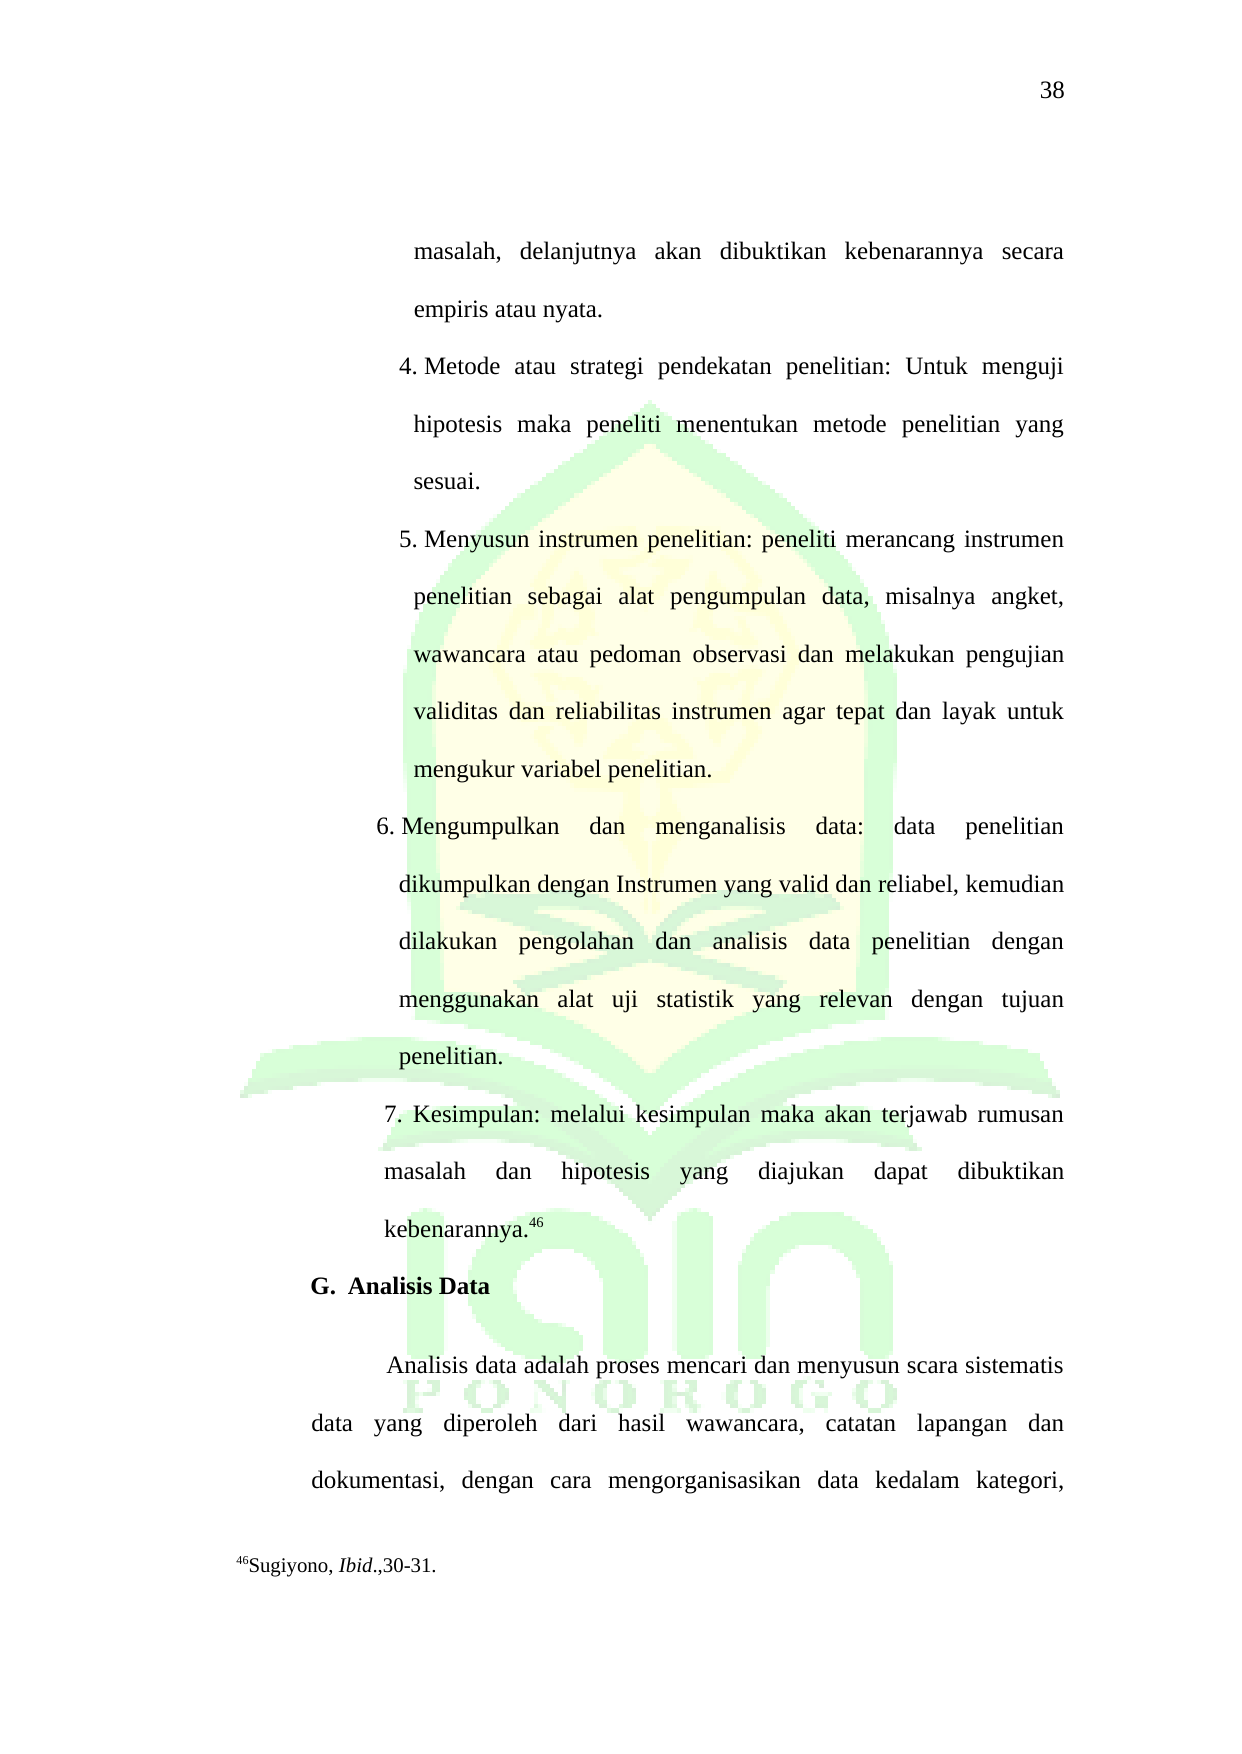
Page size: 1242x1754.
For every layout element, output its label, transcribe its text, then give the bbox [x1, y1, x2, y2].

list Mengumpulkan dan menganalisis data: data penelitian dikumpulkan dengan Instrumen yang valid dan reliabel, kemudian dilakukan pengolahan dan analisis data penelitian dengan menggunakan alat uji statistik yang relevan dengan tujuan penelitian. [376, 811, 1064, 1070]
list Analisis Data [310, 1271, 1064, 1300]
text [311, 1350, 1064, 1494]
text 7. Kesimpulan: melalui kesimpulan maka akan terjawab rumusan masalah dan hipotesis yang diajukan dapat dibuktikan kebenarannya. [384, 1099, 1064, 1242]
list Metode atau strategi pendekatan penelitian: Untuk menguji hipotesis maka peneliti menentukan metode penelitian yang sesuai. [399, 351, 1064, 495]
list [413, 236, 1064, 322]
list Menyusun instrumen penelitian: peneliti merancang instrumen penelitian sebagai alat pengumpulan data, misalnya angket, wawancara atau pedoman observasi dan melakukan pengujian validitas dan reliabilitas instrumen agar tepat dan layak untuk mengukur variabel penelitian. [399, 524, 1064, 782]
